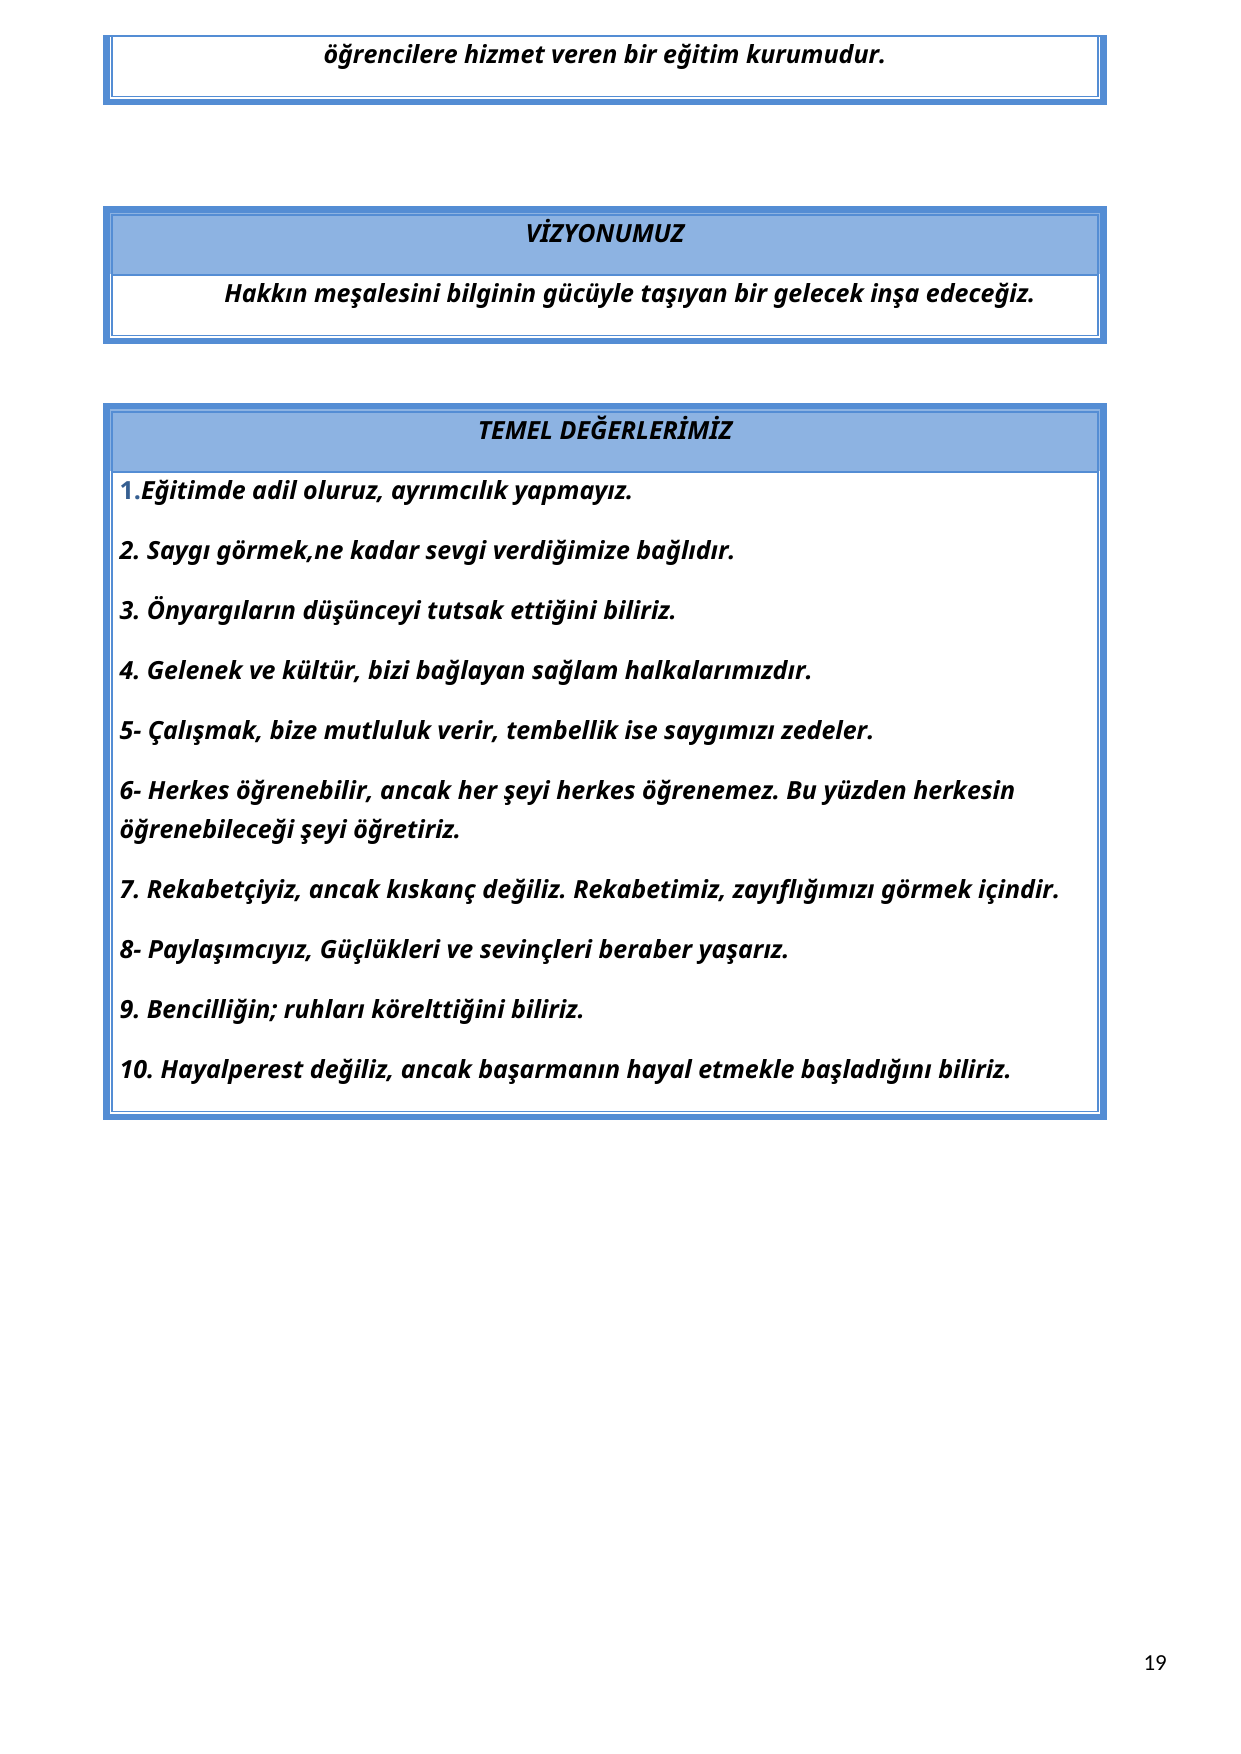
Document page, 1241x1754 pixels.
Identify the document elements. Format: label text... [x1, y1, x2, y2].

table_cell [113, 37, 1097, 96]
table_header VİZYONUMUZ [113, 216, 1097, 274]
table_cell 1.Eğitimde adil oluruz, ayrımcılık yapmayız. 2. Saygı görmek,ne kadar sevgi verdiğimize bağlıdır. 3. Önyargıların düşünceyi tutsak ettiğini biliriz. 4. Gelenek ve kültür, bizi bağlayan sağlam halkalarımızdır. 5- Çalışmak, bize mutluluk verir, tembellik ise saygımızı zedeler. 6- Herkes öğrenebilir, ancak her şeyi herkes öğrenemez. Bu yüzden herkesin öğrenebileceği şeyi öğretiriz. 7. Rekabetçiyiz, ancak kıskanç değiliz. Rekabetimiz, zayıflığımızı görmek içindir. 8- Paylaşımcıyız, Güçlükleri ve sevinçleri beraber yaşarız. 9. Bencilliğin; ruhları körelttiğini biliriz. 10. Hayalperest değiliz, ancak başarmanın hayal etmekle başladığını biliriz. [113, 473, 1097, 1111]
table_header TEMEL DEĞERLERİMİZ [113, 413, 1097, 471]
table_cell Hakkın meşalesini bilginin gücüyle taşıyan bir gelecek inşa edeceğiz. [113, 276, 1097, 334]
